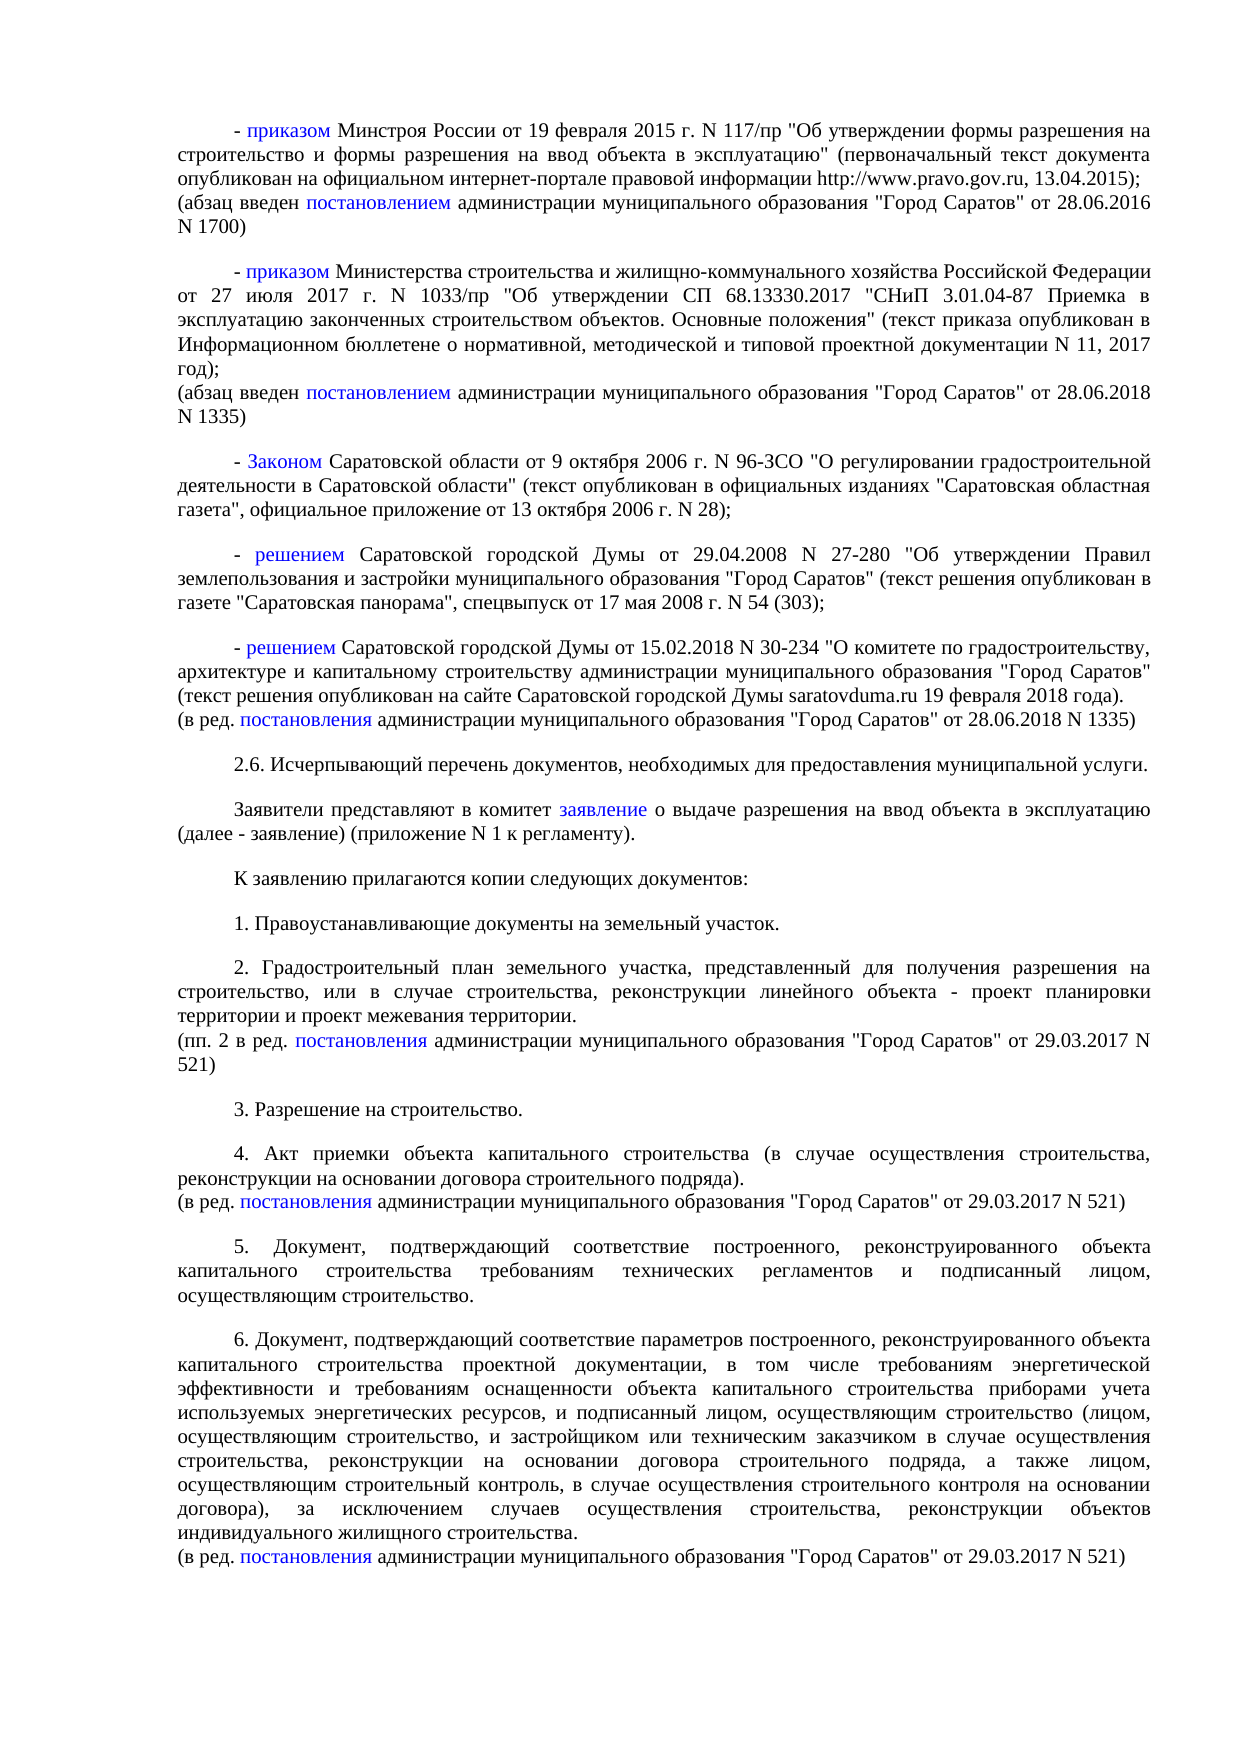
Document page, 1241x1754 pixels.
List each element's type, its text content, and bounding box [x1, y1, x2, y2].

text (в ред. постановления администрации муниципального образования "Город Саратов" от 28.06.2018 N 1335) [177, 707, 1152, 731]
text - приказом Минстроя России от 19 февраля 2015 г. N 117/пр "Об утверждении формы разрешения на строительство и формы разрешения на ввод объекта в эксплуатацию" (первоначальный текст документа опубликован на официальном интернет-портале правовой информации http://www.pravo.gov.ru, 13.04.2015); [177, 118, 1152, 190]
text К заявлению прилагаются копии следующих документов: [177, 866, 1152, 889]
text Заявители представляют в комитет заявление о выдаче разрешения на ввод объекта в эксплуатацию (далее - заявление) (приложение N 1 к регламенту). [177, 797, 1152, 845]
text - приказом Министерства строительства и жилищно-коммунального хозяйства Российской Федерации от 27 июля 2017 г. N 1033/пр "Об утверждении СП 68.13330.2017 "СНиП 3.01.04-87 Приемка в эксплуатацию законченных строительством объектов. Основные положения" (текст приказа опубликован в Информационном бюллетене о нормативной, методической и типовой проектной документации N 11, 2017 год); [177, 259, 1152, 379]
text (абзац введен постановлением администрации муниципального образования "Город Саратов" от 28.06.2016 N 1700) [177, 190, 1152, 238]
text 2. Градостроительный план земельного участка, представленный для получения разрешения на строительство, или в случае строительства, реконструкции линейного объекта - проект планировки территории и проект межевания территории. [177, 955, 1152, 1027]
text 3. Разрешение на строительство. [177, 1096, 1152, 1121]
text - решением Саратовской городской Думы от 29.04.2008 N 27-280 "Об утверждении Правил землепользования и застройки муниципального образования "Город Саратов" (текст решения опубликован в газете "Саратовская панорама", спецвыпуск от 17 мая 2008 г. N 54 (303); [177, 542, 1152, 614]
text 4. Акт приемки объекта капитального строительства (в случае осуществления строительства, реконструкции на основании договора строительного подряда). [177, 1141, 1152, 1189]
text (в ред. постановления администрации муниципального образования "Город Саратов" от 29.03.2017 N 521) [177, 1189, 1152, 1213]
text - Законом Саратовской области от 9 октября 2006 г. N 96-ЗСО "О регулировании градостроительной деятельности в Саратовской области" (текст опубликован в официальных изданиях "Саратовская областная газета", официальное приложение от 13 октября 2006 г. N 28); [177, 448, 1152, 521]
text 5. Документ, подтверждающий соответствие построенного, реконструированного объекта капитального строительства требованиям технических регламентов и подписанный лицом, осуществляющим строительство. [177, 1234, 1152, 1307]
text (в ред. постановления администрации муниципального образования "Город Саратов" от 29.03.2017 N 521) [177, 1544, 1152, 1568]
text 6. Документ, подтверждающий соответствие параметров построенного, реконструированного объекта капитального строительства проектной документации, в том числе требованиям энергетической эффективности и требованиям оснащенности объекта капитального строительства приборами учета используемых энергетических ресурсов, и подписанный лицом, осуществляющим строительство (лицом, осуществляющим строительство, и застройщиком или техническим заказчиком в случае осуществления строительства, реконструкции на основании договора строительного подряда, а также лицом, осуществляющим строительный контроль, в случае осуществления строительного контроля на основании договора), за исключением случаев осуществления строительства, реконструкции объектов индивидуального жилищного строительства. [177, 1327, 1152, 1544]
text 2.6. Исчерпывающий перечень документов, необходимых для предоставления муниципальной услуги. [177, 752, 1152, 776]
text 1. Правоустанавливающие документы на земельный участок. [177, 910, 1152, 934]
text (абзац введен постановлением администрации муниципального образования "Город Саратов" от 28.06.2018 N 1335) [177, 379, 1152, 428]
text - решением Саратовской городской Думы от 15.02.2018 N 30-234 "О комитете по градостроительству, архитектуре и капитальному строительству администрации муниципального образования "Город Саратов" (текст решения опубликован на сайте Саратовской городской Думы saratovduma.ru 19 февраля 2018 года). [177, 634, 1152, 707]
text (пп. 2 в ред. постановления администрации муниципального образования "Город Саратов" от 29.03.2017 N 521) [177, 1027, 1152, 1076]
